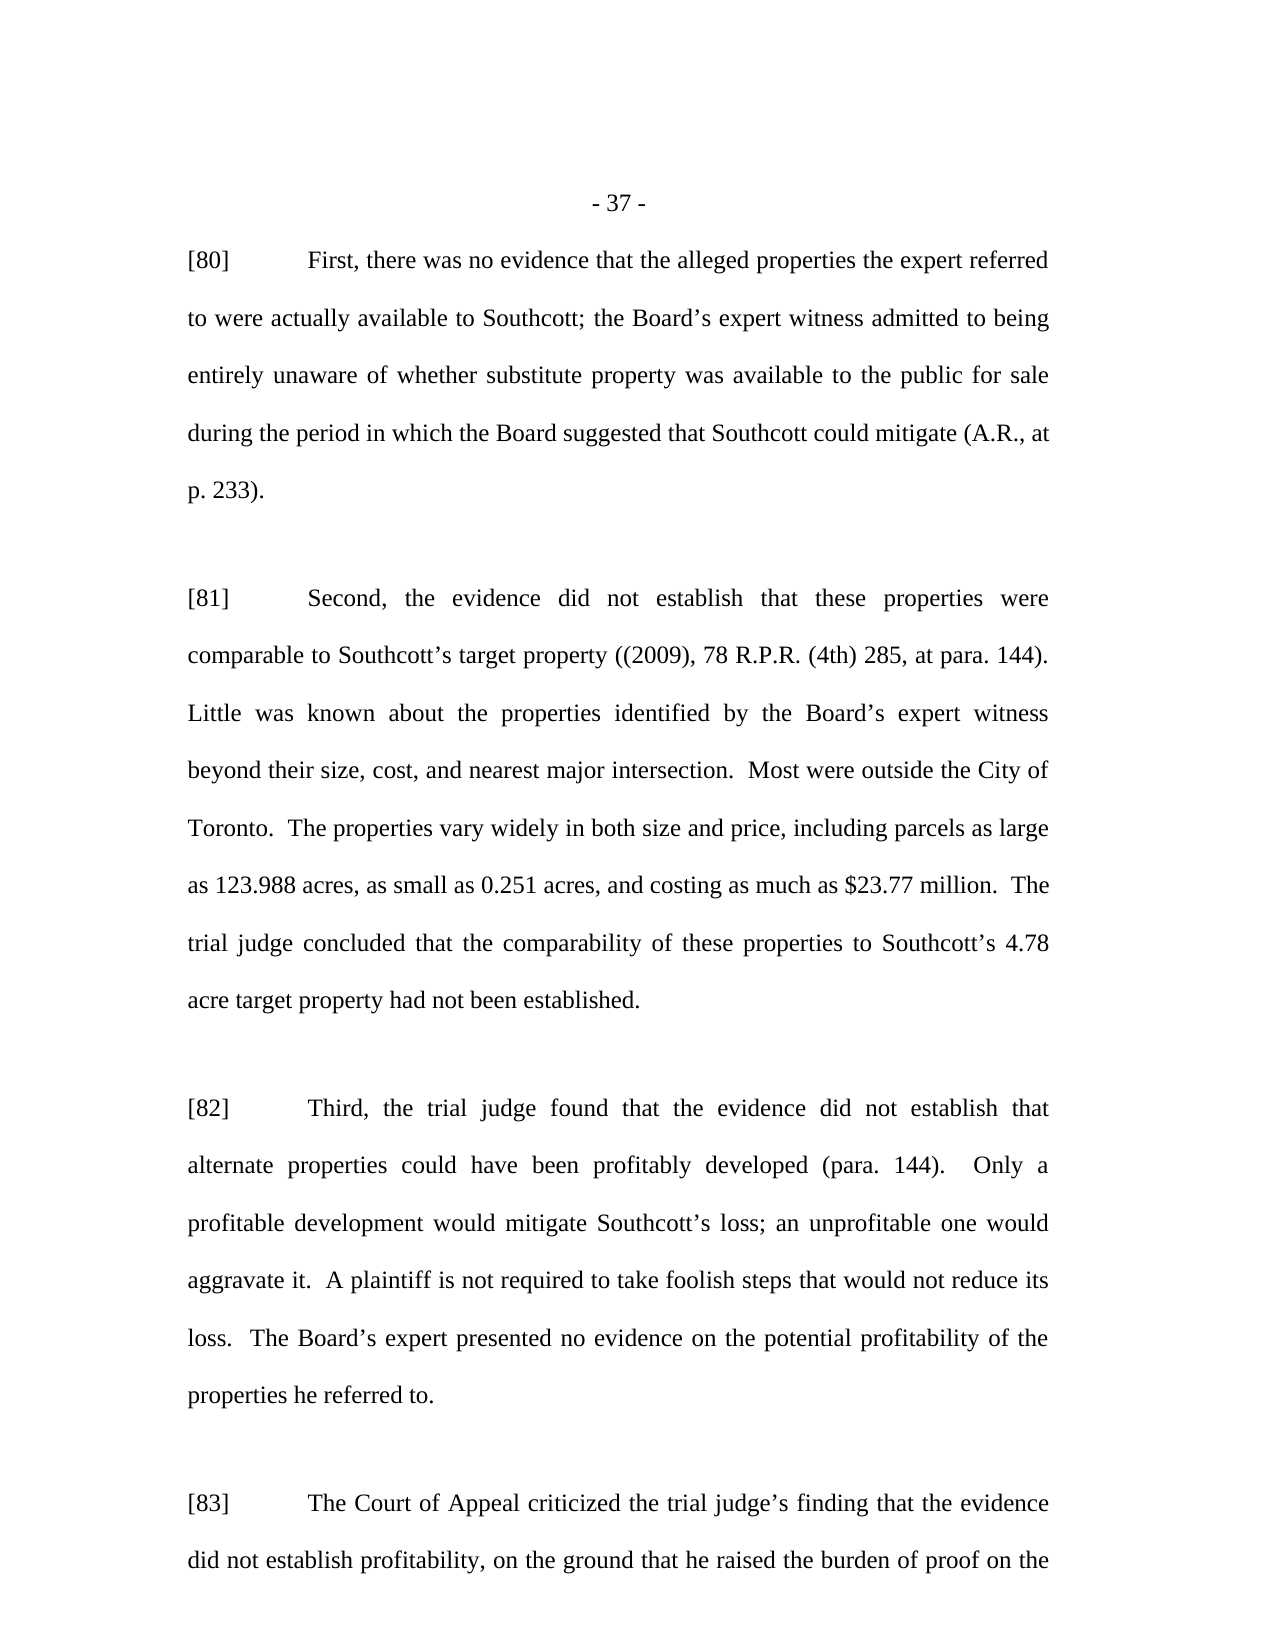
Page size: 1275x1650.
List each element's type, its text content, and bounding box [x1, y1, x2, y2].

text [187, 1488, 1050, 1574]
text First, there was no evidence that the alleged properties the expert referred to were actually available to Southcott; the Board’s expert witness admitted to being entirely unaware of whether substitute property was available to the public for sale during the period in which the Board suggested that Southcott could mitigate (A.R., at p. 233). [187, 245, 1050, 504]
text Third, the trial judge found that the evidence did not establish that alternate properties could have been profitably developed (para. 144). Only a profitable development would mitigate Southcott’s loss; an unprofitable one would aggravate it. A plaintiff is not required to take foolish steps that would not reduce its loss. The Board’s expert presented no evidence on the potential profitability of the properties he referred to. [187, 1093, 1050, 1409]
text Second, the evidence did not establish that these properties were comparable to Southcott’s target property ((2009), 78 R.P.R. (4th) 285, at para. 144). Little was known about the properties identified by the Board’s expert witness beyond their size, cost, and nearest major intersection. Most were outside the City of Toronto. The properties vary widely in both size and price, including parcels as large as 123.988 acres, as small as 0.251 acres, and costing as much as $23.77 million. The trial judge concluded that the comparability of these properties to Southcott’s 4.78 acre target property had not been established. [187, 583, 1050, 1014]
